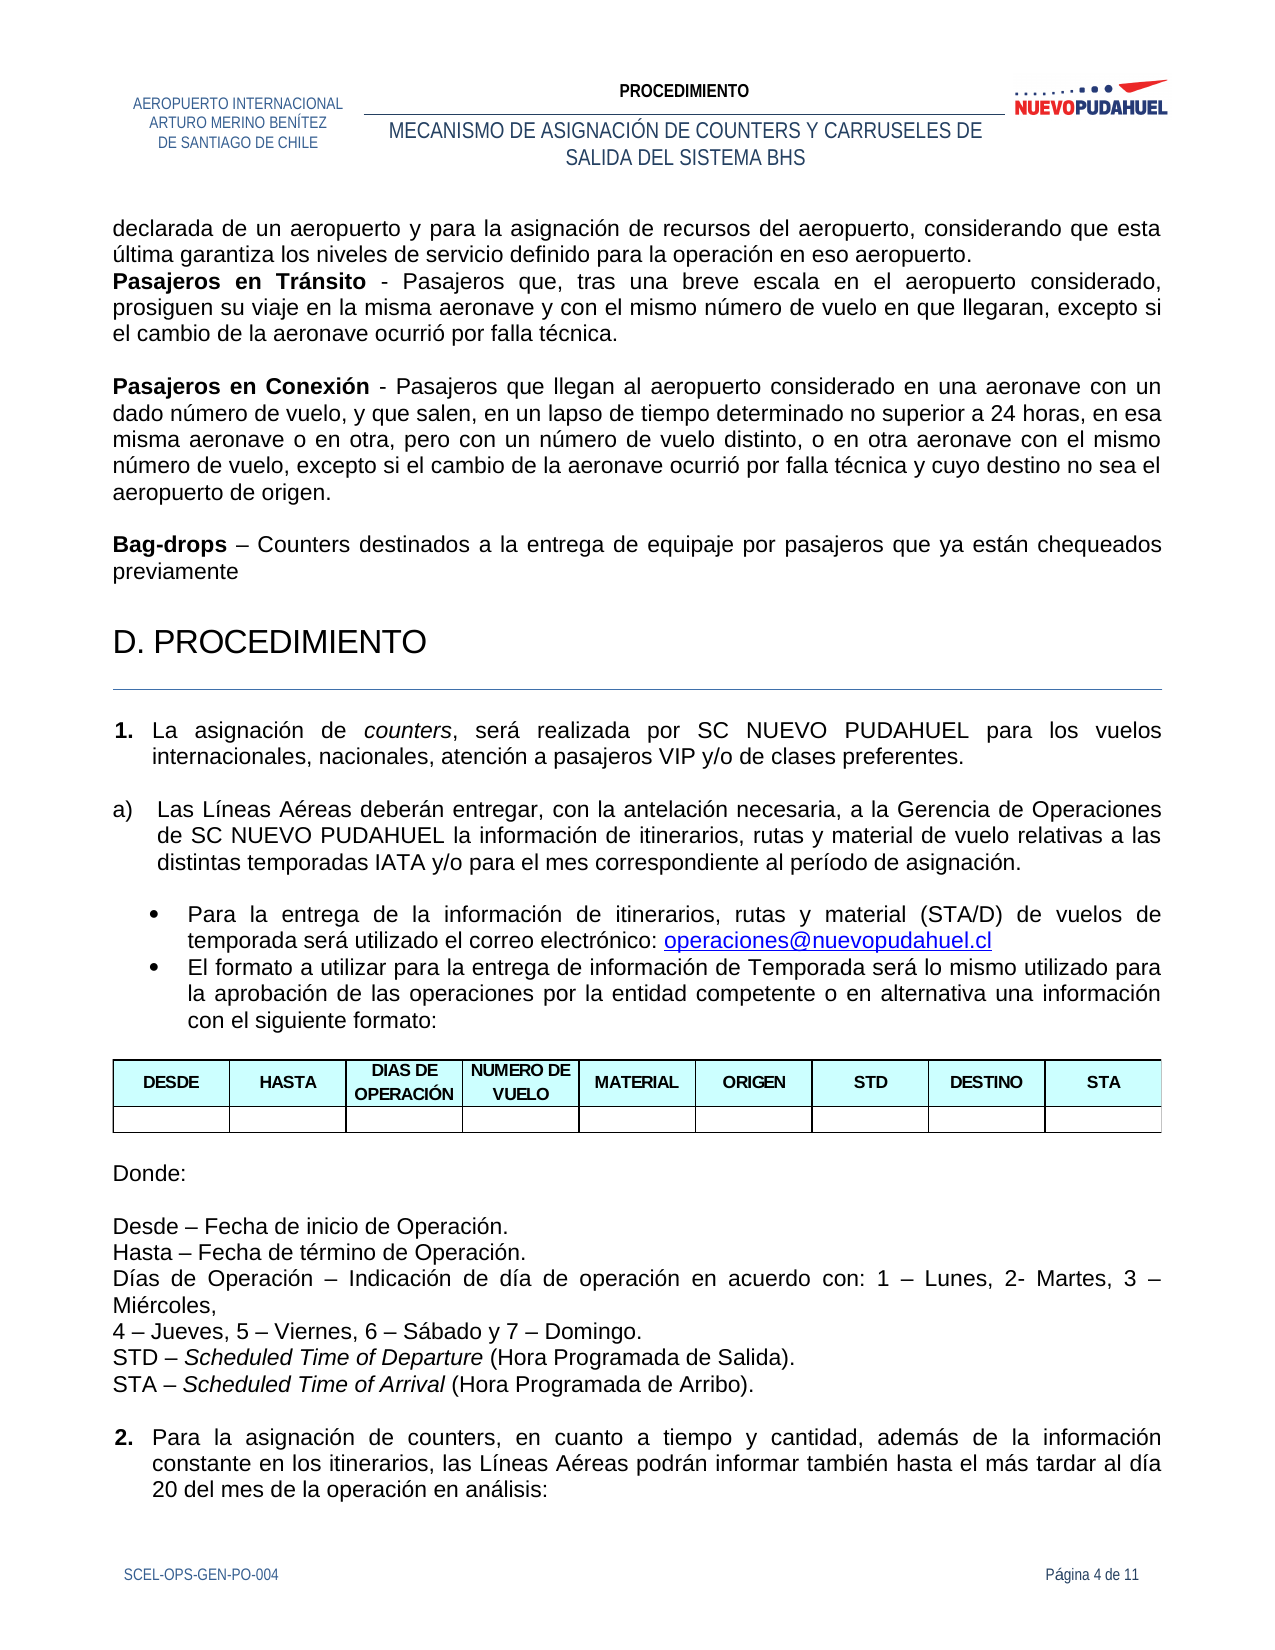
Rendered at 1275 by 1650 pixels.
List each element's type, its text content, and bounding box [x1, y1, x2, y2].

list El formato a utilizar para la entrega de información de Temporada será lo mismo utilizado para la aprobación de las operaciones por la entidad competente o en alternativa una información con el siguiente formato: [150, 954, 1162, 1033]
list Para la asignación de counters, en cuanto a tiempo y cantidad, además de la información constante en los itinerarios, las Líneas Aéreas podrán informar también hasta el más tardar al día 20 del mes de la operación en análisis: [114, 1423, 1162, 1502]
picture [1012, 73, 1173, 121]
text Hasta – Fecha de término de Operación. [112, 1239, 1162, 1265]
text Pasajeros en Tránsito - Pasajeros que, tras una breve escala en el aeropuerto considerado, prosiguen su viaje en la misma aeronave y con el mismo número de vuelo en que llegaran, excepto si el cambio de la aeronave ocurrió por falla técnica. [112, 268, 1162, 347]
text STD – Scheduled Time of Departure (Hora Programada de Salida). [112, 1344, 1162, 1371]
text Días de Operación – Indicación de día de operación en acuerdo con: 1 – Lunes, 2- Martes, 3 – Miércoles, [112, 1265, 1162, 1318]
text Bag-drops – Counters destinados a la entrega de equipaje por pasajeros que ya están chequeados previamente [112, 531, 1162, 584]
text Pasajeros en Conexión - Pasajeros que llegan al aeropuerto considerado en una aeronave con un dado número de vuelo, y que salen, en un lapso de tiempo determinado no superior a 24 horas, en esa misma aeronave o en otra, pero con un número de vuelo distinto, o en otra aeronave con el mismo número de vuelo, excepto si el cambio de la aeronave ocurrió por falla técnica y cuyo destino no sea el aeropuerto de origen. [112, 373, 1162, 505]
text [112, 215, 1162, 268]
list Las Líneas Aéreas deberán entregar, con la antelación necesaria, a la Gerencia de Operaciones de SC NUEVO PUDAHUEL la información de itinerarios, rutas y material de vuelo relativas a las distintas temporadas IATA y/o para el mes correspondiente al período de asignación. [112, 796, 1162, 875]
text D. PROCEDIMIENTO [112, 622, 1161, 661]
text Donde: [112, 1160, 1162, 1186]
list La asignación de counters, será realizada por SC NUEVO PUDAHUEL para los vuelos internacionales, nacionales, atención a pasajeros VIP y/o de clases preferentes. [114, 717, 1162, 769]
text STA – Scheduled Time of Arrival (Hora Programada de Arribo). [112, 1371, 1162, 1397]
list Para la entrega de la información de itinerarios, rutas y material (STA/D) de vuelos de temporada será utilizado el correo electrónico: operaciones@nuevopudahuel.cl [150, 901, 1162, 954]
text 4 – Jueves, 5 – Viernes, 6 – Sábado y 7 – Domingo. [112, 1318, 1162, 1344]
text Desde – Fecha de inicio de Operación. [112, 1213, 1162, 1239]
